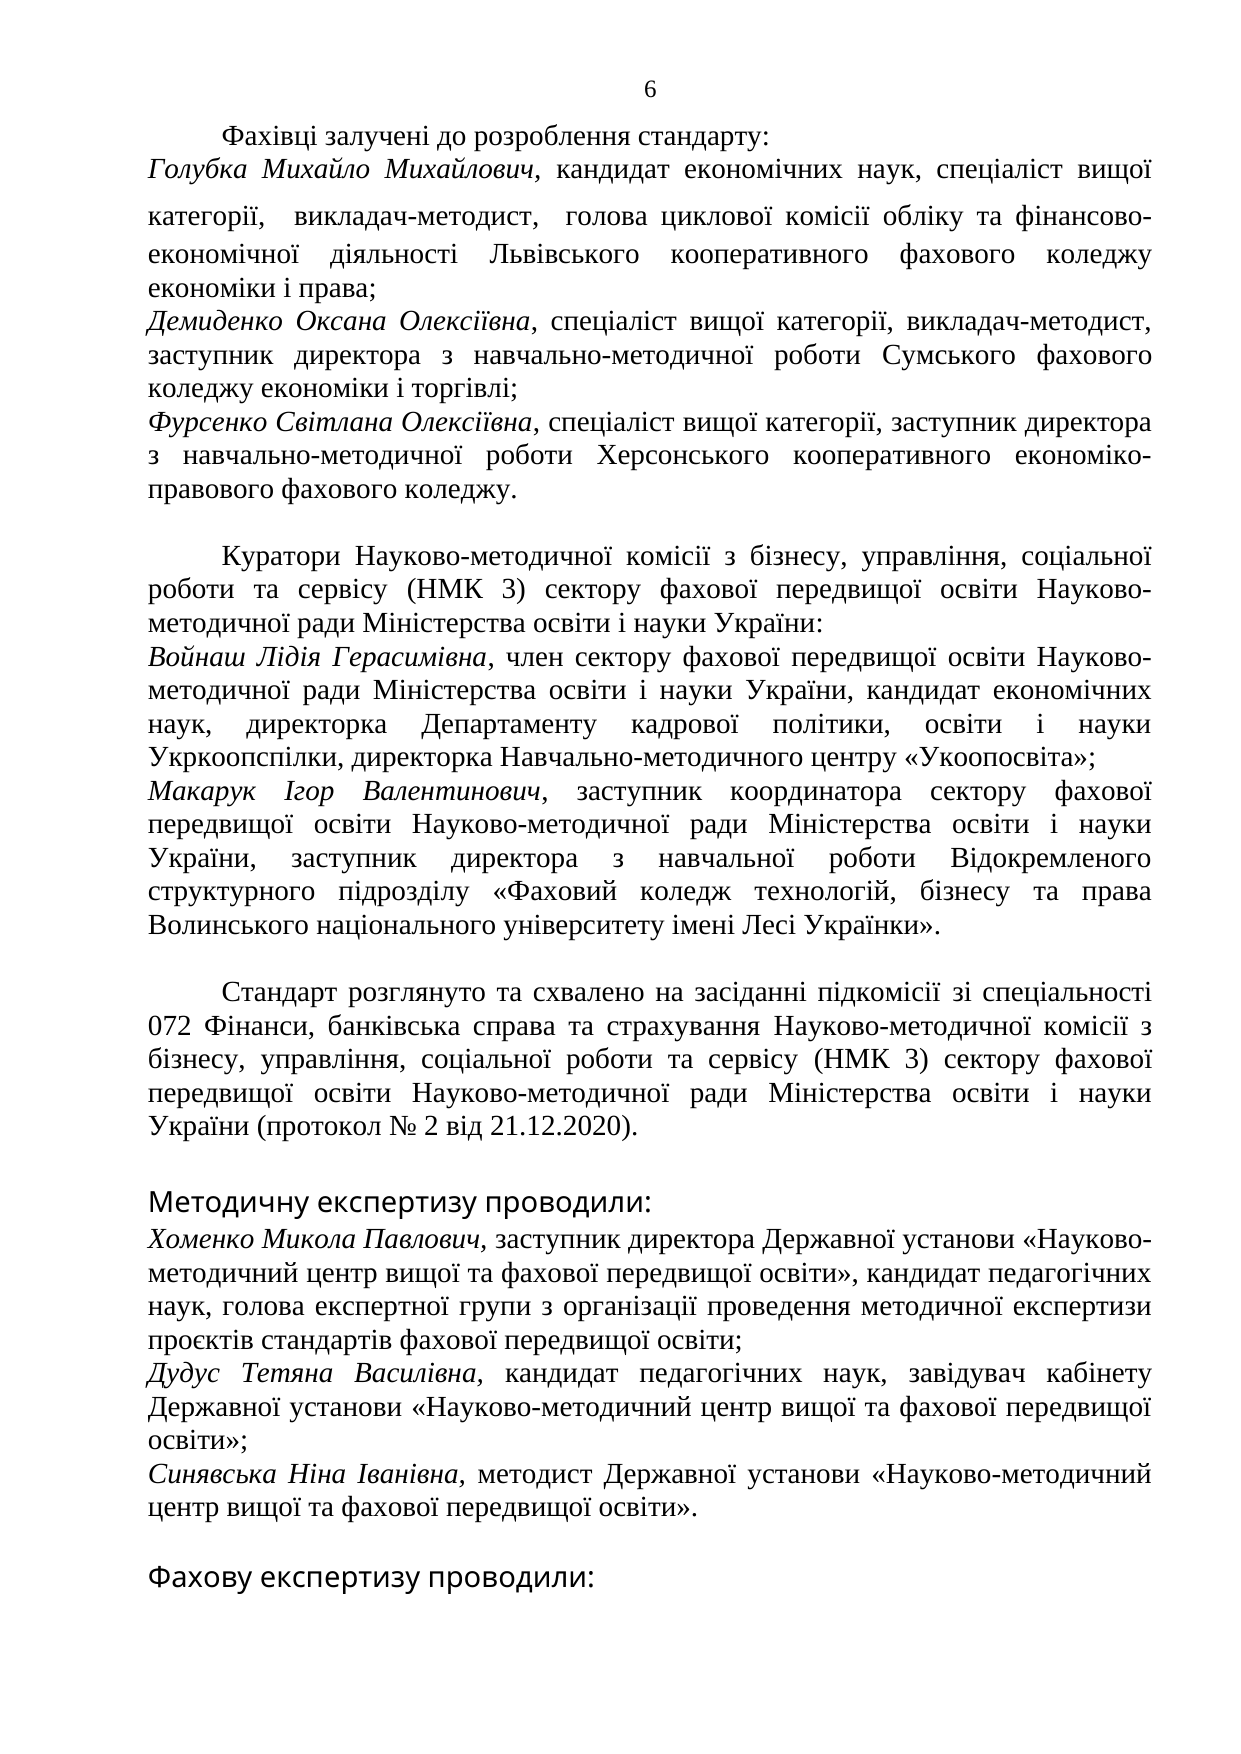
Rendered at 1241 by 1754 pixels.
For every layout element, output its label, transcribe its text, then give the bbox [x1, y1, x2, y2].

text Демиденко Оксана Олексіївна, спеціаліст вищої категорії, викладач-методист, заступник директора з навчально-методичної роботи Сумського фахового коледжу економіки і торгівлі; [148, 303, 1152, 404]
text Фурсенко Світлана Олексіївна, спеціаліст вищої категорії, заступник директора з навчально-методичної роботи Херсонського кооперативного економіко-правового фахового коледжу. [148, 404, 1152, 504]
text Синявська Ніна Іванівна, методист Державної установи «Науково-методичний центр вищої та фахової передвищої освіти». [148, 1456, 1152, 1523]
text Голубка Михайло Михайлович, кандидат економічних наук, спеціаліст вищої категорії, викладач-методист, голова циклової комісії обліку та фінансово-економічної діяльності Львівського кооперативного фахового коледжу економіки і права; [148, 152, 1152, 303]
text Хоменко Микола Павлович, заступник директора Державної установи «Науково-методичний центр вищої та фахової передвищої освіти», кандидат педагогічних наук, голова експертної групи з організації проведення методичної експертизи проєктів стандартів фахової передвищої освіти; [148, 1221, 1152, 1355]
text Фахову експертизу проводили: [148, 1557, 1152, 1596]
text Фахівці залучені до розроблення стандарту: [148, 118, 1152, 152]
text Макарук Ігор Валентинович, заступник координатора сектору фахової передвищої освіти Науково-методичної ради Міністерства освіти і науки України, заступник директора з навчальної роботи Відокремленого структурного підрозділу «Фаховий коледж технологій, бізнесу та права Волинського національного університету імені Лесі Українки». [148, 773, 1152, 941]
text Дудус Тетяна Василівна, кандидат педагогічних наук, завідувач кабінету Державної установи «Науково-методичний центр вищої та фахової передвищої освіти»; [148, 1355, 1152, 1456]
text Войнаш Лідія Герасимівна, член сектору фахової передвищої освіти Науково-методичної ради Міністерства освіти і науки України, кандидат економічних наук, директорка Департаменту кадрової політики, освіти і науки Укркоопспілки, директорка Навчально-методичного центру «Укоопосвіта»; [148, 639, 1152, 773]
text Стандарт розглянуто та схвалено на засіданні підкомісії зі спеціальності 072 Фінанси, банківська справа та страхування Науково-методичної комісії з бізнесу, управління, соціальної роботи та сервісу (НМК 3) сектору фахової передвищої освіти Науково-методичної ради Міністерства освіти і науки України (протокол № 2 від 21.12.2020). [148, 974, 1152, 1142]
text Куратори Науково-методичної комісії з бізнесу, управління, соціальної роботи та сервісу (НМК 3) сектору фахової передвищої освіти Науково-методичної ради Міністерства освіти і науки України: [148, 538, 1152, 639]
text Методичну експертизу проводили: [148, 1182, 1152, 1221]
